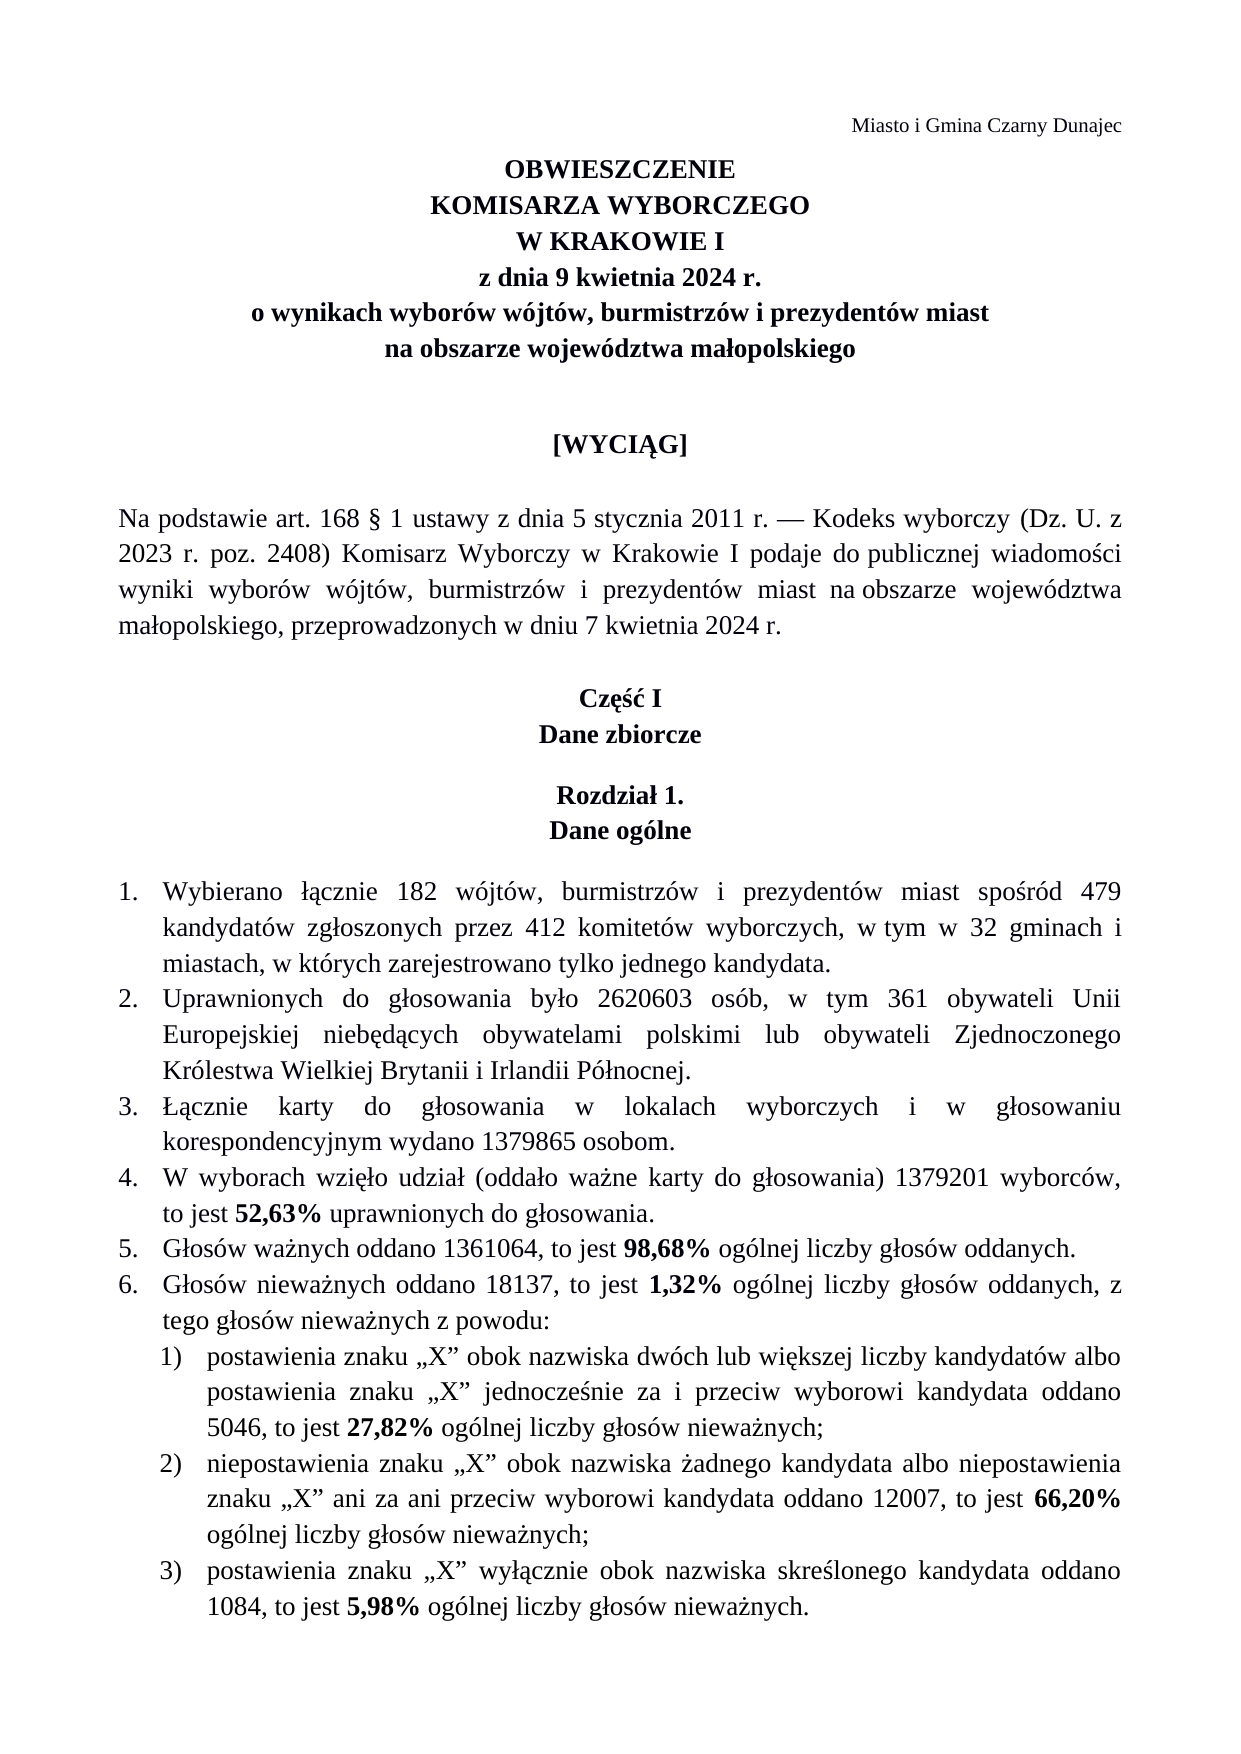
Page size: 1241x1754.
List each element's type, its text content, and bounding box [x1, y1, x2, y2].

text 1. Wybierano łącznie 182 wójtów, burmistrzów i prezydentów miast spośród 479 kandydatów zgłoszonych przez 412 komitetów wyborczych, w tym w 32 gminach i miastach, w których zarejestrowano tylko jednego kandydata. [118, 875, 1122, 978]
text 3. Łącznie karty do głosowania w lokalach wyborczych i w głosowaniu korespondencyjnym wydano 1379865 osobom. [118, 1089, 1122, 1156]
text 2) niepostawienia znaku „X” obok nazwiska żadnego kandydata albo niepostawienia znaku „X” ani za ani przeciw wyborowi kandydata oddano 12007, to jest 66,20% ogólnej liczby głosów nieważnych; [159, 1447, 1122, 1549]
text Rozdział 1. Dane ogólne [118, 779, 1122, 846]
text 2. Uprawnionych do głosowania było 2620603 osób, w tym 361 obywateli Unii Europejskiej niebędących obywatelami polskimi lub obywateli Zjednoczonego Królestwa Wielkiej Brytanii i Irlandii Północnej. [118, 982, 1122, 1085]
subtitle Część I Dane zbiorcze [118, 682, 1122, 749]
text Miasto i Gmina Czarny Dunajec [118, 113, 1122, 137]
text 6. Głosów nieważnych oddano 18137, to jest 1,32% ogólnej liczby głosów oddanych, z tego głosów nieważnych z powodu: [118, 1268, 1122, 1335]
text 5. Głosów ważnych oddano 1361064, to jest 98,68% ogólnej liczby głosów oddanych. [118, 1232, 1122, 1264]
title [WYCIĄG] [118, 429, 1122, 460]
text 1) postawienia znaku „X” obok nazwiska dwóch lub większej liczby kandydatów albo postawienia znaku „X” jednocześnie za i przeciw wyborowi kandydata oddano 5046, to jest 27,82% ogólnej liczby głosów nieważnych; [159, 1340, 1122, 1442]
title OBWIESZCZENIE KOMISARZA WYBORCZEGO W KRAKOWIE I z dnia 9 kwietnia 2024 r. o wynikach wyborów wójtów, burmistrzów i prezydentów miast na obszarze województwa małopolskiego [118, 153, 1122, 363]
list 3) postawienia znaku „X” wyłącznie obok nazwiska skreślonego kandydata oddano 1084, to jest 5,98% ogólnej liczby głosów nieważnych. [159, 1554, 1122, 1621]
text Na podstawie art. 168 § 1 ustawy z dnia 5 stycznia 2011 r. — Kodeks wyborczy (Dz. U. z 2023 r. poz. 2408) Komisarz Wyborczy w Krakowie I podaje do publicznej wiadomości wyniki wyborów wójtów, burmistrzów i prezydentów miast na obszarze województwa małopolskiego, przeprowadzonych w dniu 7 kwietnia 2024 r. [118, 502, 1122, 640]
text 4. W wyborach wzięło udział (oddało ważne karty do głosowania) 1379201 wyborców, to jest 52,63% uprawnionych do głosowania. [118, 1161, 1122, 1228]
